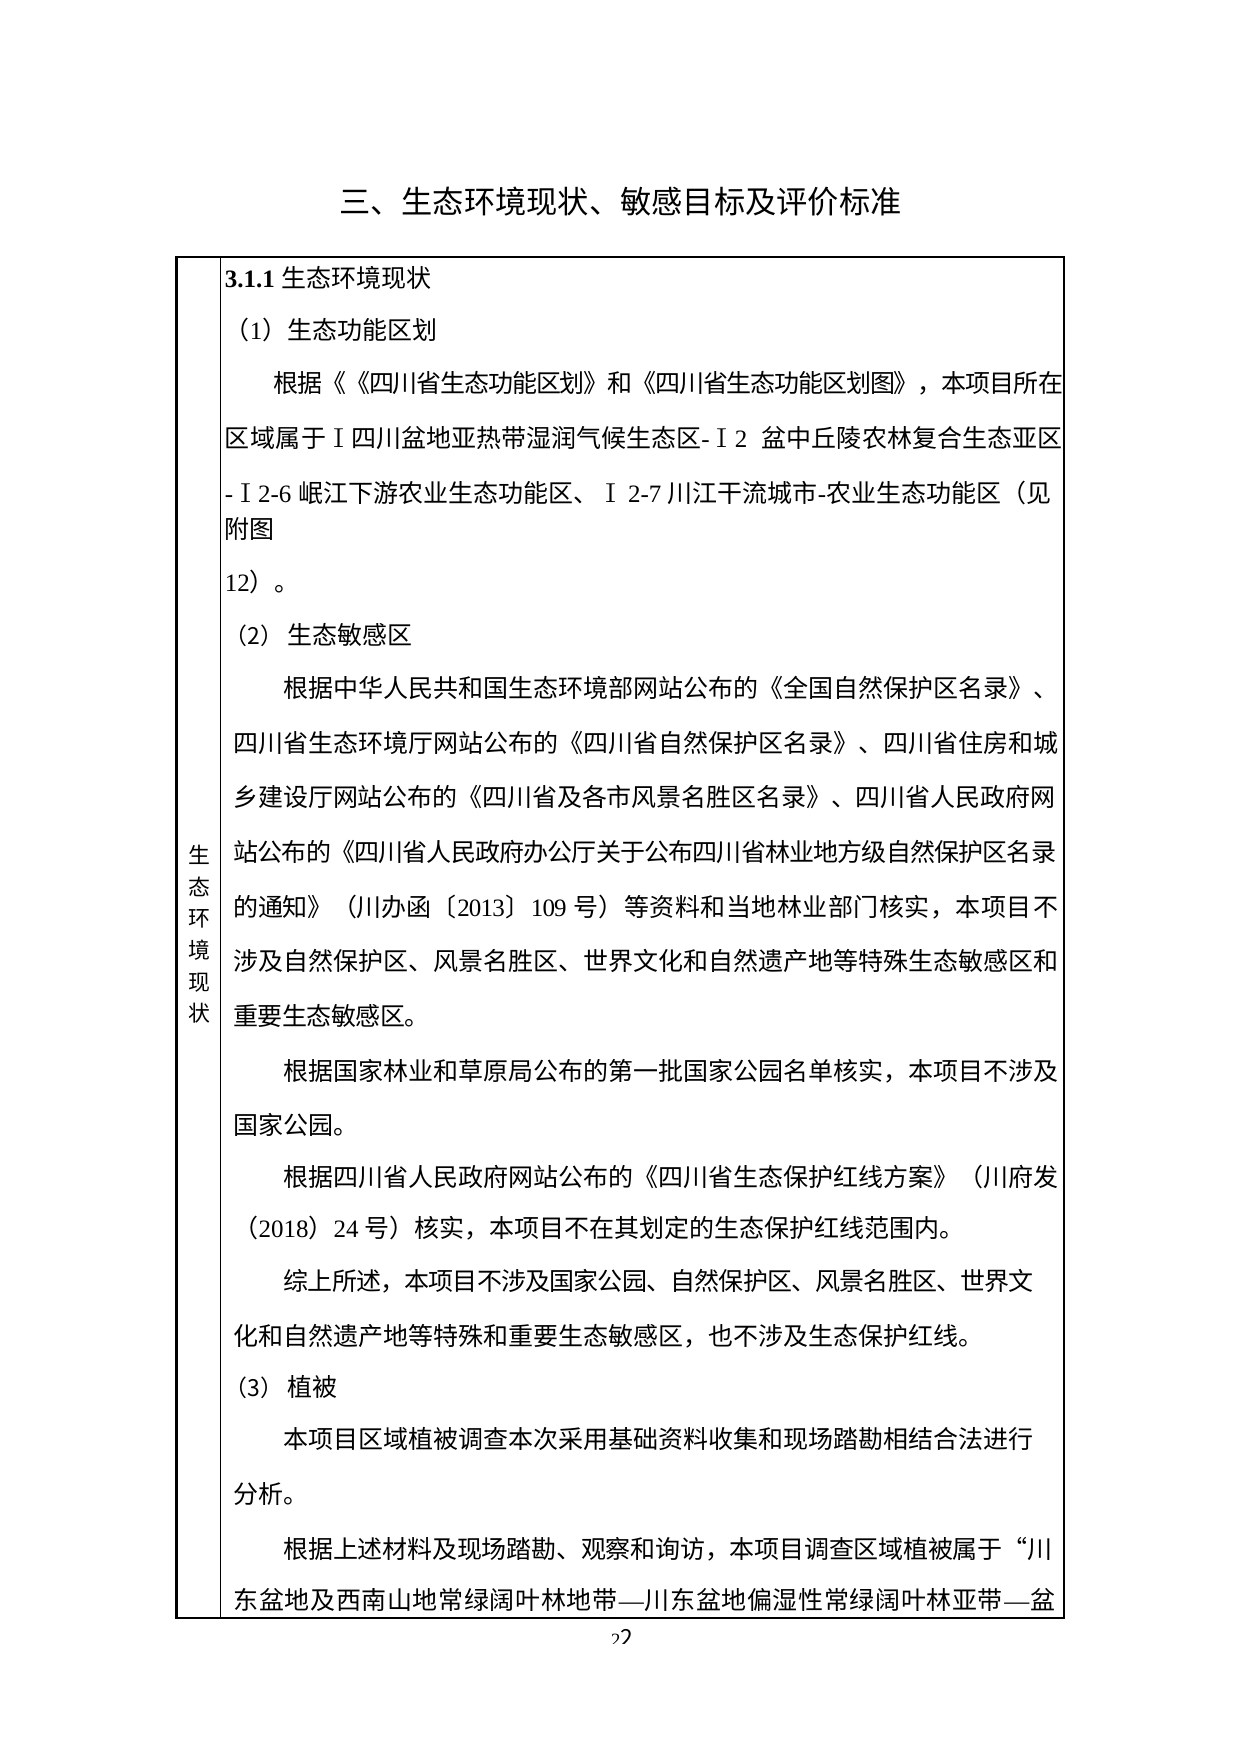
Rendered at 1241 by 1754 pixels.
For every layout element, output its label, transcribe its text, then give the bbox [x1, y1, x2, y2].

subtitle 三、生态环境现状、敏感目标及评价标准 [168, 177, 1072, 222]
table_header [221, 258, 1063, 1617]
table_header 生态环境现状 [178, 258, 220, 1617]
